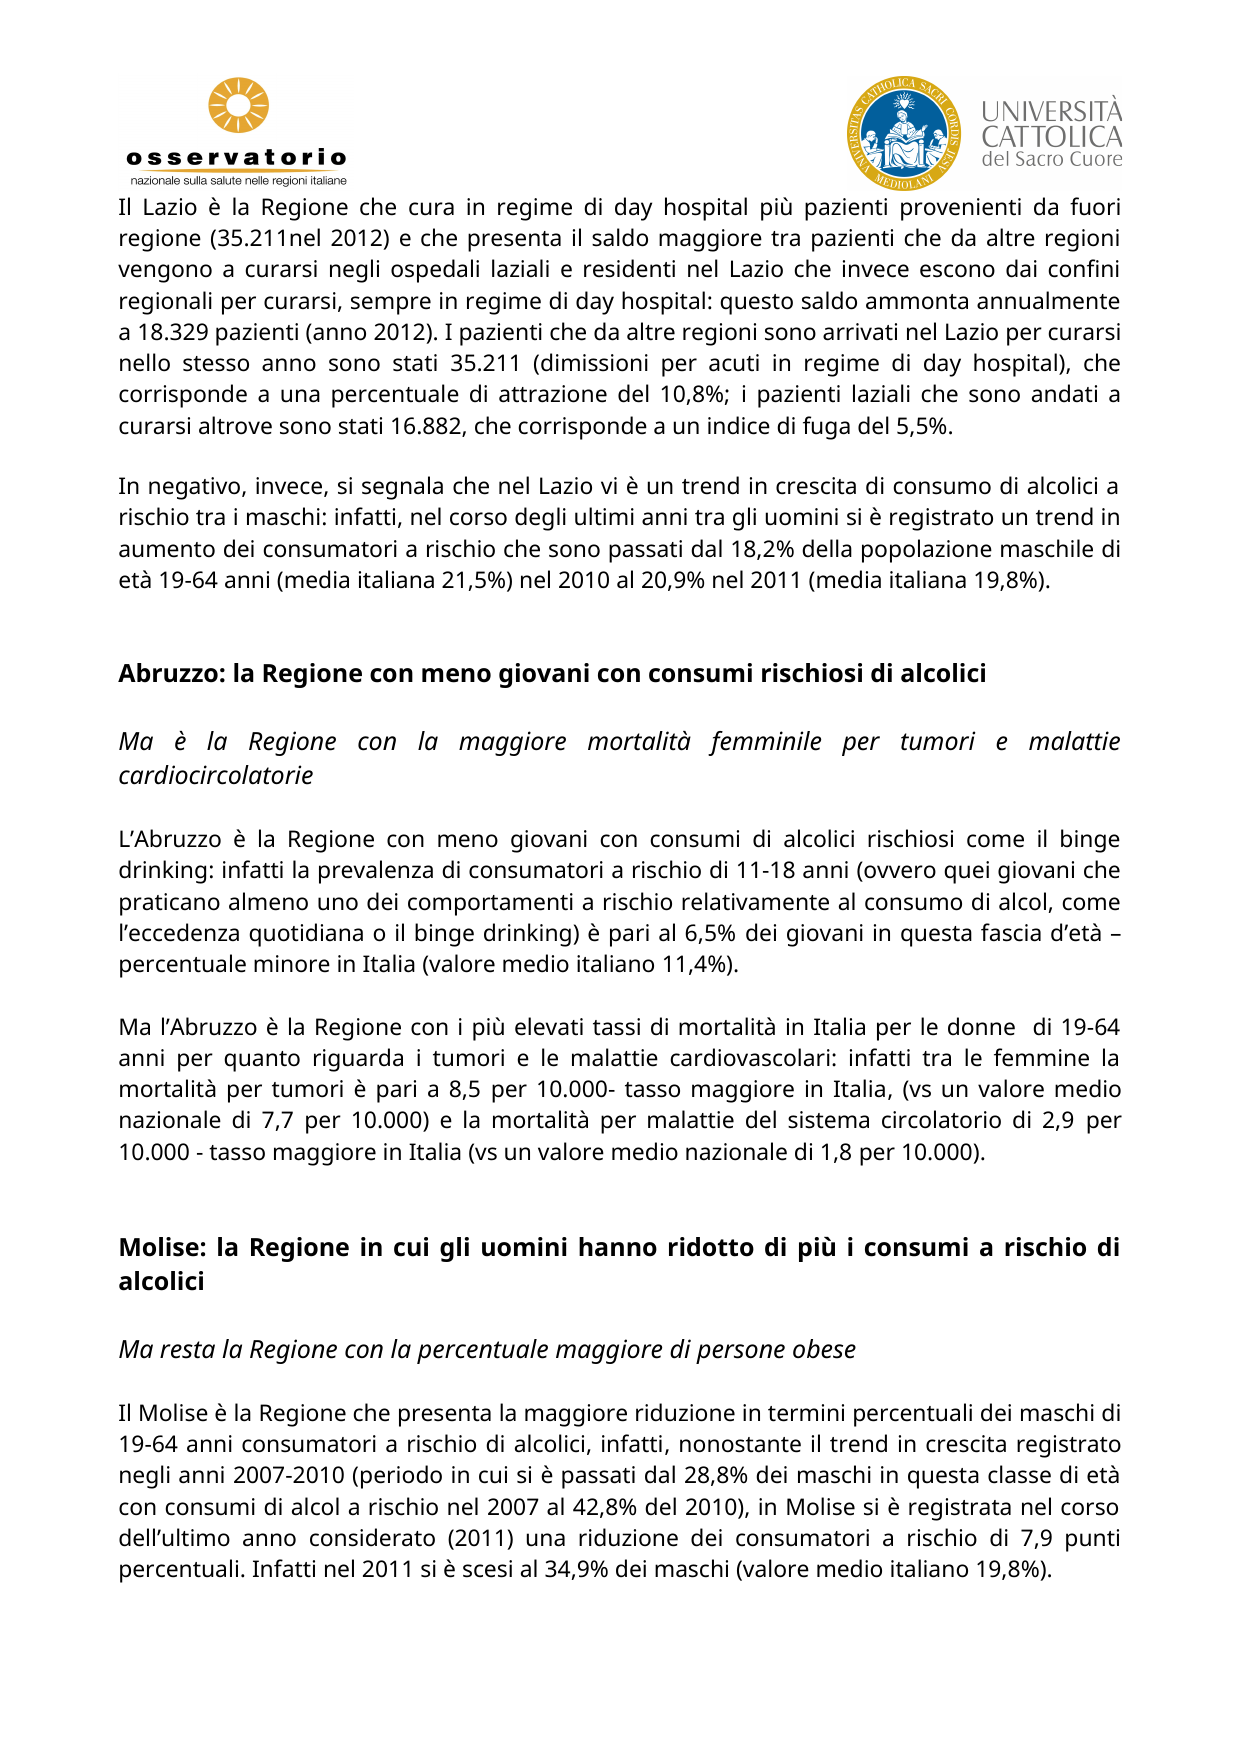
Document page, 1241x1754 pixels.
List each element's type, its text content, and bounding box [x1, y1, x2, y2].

text L’Abruzzo è la Regione con meno giovani con consumi di alcolici rischiosi come il binge drinking: infatti la prevalenza di consumatori a rischio di 11-18 anni (ovvero quei giovani che praticano almeno uno dei comportamenti a rischio relativamente al consumo di alcol, come l’eccedenza quotidiana o il binge drinking) è pari al 6,5% dei giovani in questa fascia d’età – percentuale minore in Italia (valore medio italiano 11,4%). [118, 823, 1122, 979]
text Ma l’Abruzzo è la Regione con i più elevati tassi di mortalità in Italia per le donne di 19-64 anni per quanto riguarda i tumori e le malattie cardiovascolari: infatti tra le femmine la mortalità per tumori è pari a 8,5 per 10.000- tasso maggiore in Italia, (vs un valore medio nazionale di 7,7 per 10.000) e la mortalità per malattie del sistema circolatorio di 2,9 per 10.000 - tasso maggiore in Italia (vs un valore medio nazionale di 1,8 per 10.000). [118, 1011, 1122, 1167]
text Il Molise è la Regione che presenta la maggiore riduzione in termini percentuali dei maschi di 19-64 anni consumatori a rischio di alcolici, infatti, nonostante il trend in crescita registrato negli anni 2007-2010 (periodo in cui si è passati dal 28,8% dei maschi in questa classe di età con consumi di alcol a rischio nel 2007 al 42,8% del 2010), in Molise si è registrata nel corso dell’ultimo anno considerato (2011) una riduzione dei consumatori a rischio di 7,9 punti percentuali. Infatti nel 2011 si è scesi al 34,9% dei maschi (valore medio italiano 19,8%). [118, 1397, 1122, 1584]
picture [847, 76, 1123, 191]
picture [118, 73, 354, 191]
text Il Lazio è la Regione che cura in regime di day hospital più pazienti provenienti da fuori regione (35.211nel 2012) e che presenta il saldo maggiore tra pazienti che da altre regioni vengono a curarsi negli ospedali laziali e residenti nel Lazio che invece escono dai confini regionali per curarsi, sempre in regime di day hospital: questo saldo ammonta annualmente a 18.329 pazienti (anno 2012). I pazienti che da altre regioni sono arrivati nel Lazio per curarsi nello stesso anno sono stati 35.211 (dimissioni per acuti in regime di day hospital), che corrisponde a una percentuale di attrazione del 10,8%; i pazienti laziali che sono andati a curarsi altrove sono stati 16.882, che corrisponde a un indice di fuga del 5,5%. [118, 191, 1122, 441]
text Ma è la Regione con la maggiore mortalità femminile per tumori e malattie cardiocircolatorie [118, 724, 1122, 792]
text In negativo, invece, si segnala che nel Lazio vi è un trend in crescita di consumo di alcolici a rischio tra i maschi: infatti, nel corso degli ultimi anni tra gli uomini si è registrato un trend in aumento dei consumatori a rischio che sono passati dal 18,2% della popolazione maschile di età 19-64 anni (media italiana 21,5%) nel 2010 al 20,9% nel 2011 (media italiana 19,8%). [118, 470, 1122, 595]
text Abruzzo: la Regione con meno giovani con consumi rischiosi di alcolici [118, 656, 1122, 689]
text Ma resta la Regione con la percentuale maggiore di persone obese [118, 1331, 1122, 1366]
text Molise: la Regione in cui gli uomini hanno ridotto di più i consumi a rischio di alcolici [118, 1229, 1122, 1297]
